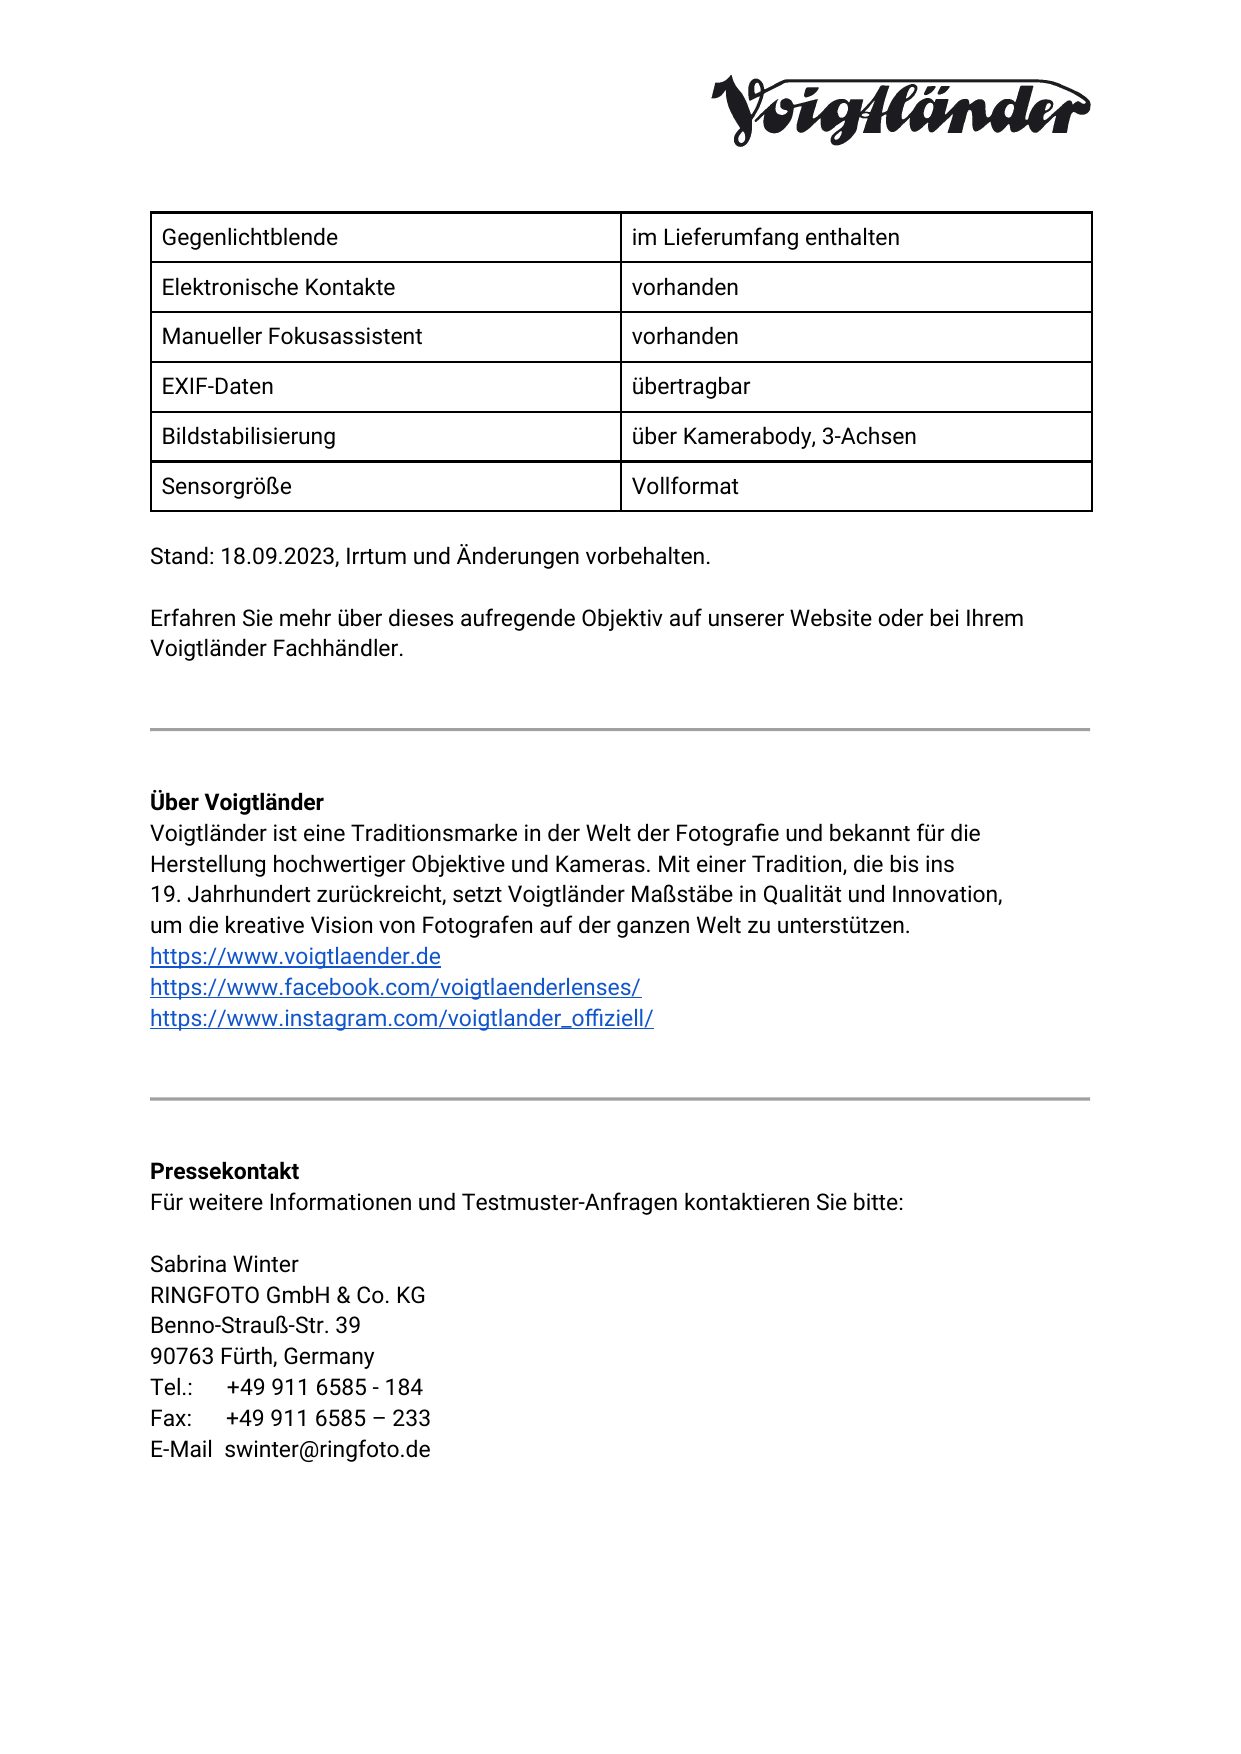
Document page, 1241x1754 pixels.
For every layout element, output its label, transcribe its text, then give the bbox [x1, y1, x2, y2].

text Erfahren Sie mehr über dieses aufregende Objektiv auf unserer Website oder bei Ihrem Voigtländer Fachhändler. [150, 605, 1090, 662]
table_cell Manueller Fokusassistent [152, 313, 620, 361]
text https://www.instagram.com/voigtlander_offiziell/ [150, 1005, 1090, 1032]
text Voigtländer ist eine Traditionsmarke in der Welt der Fotografie und bekannt für die Herstellung hochwertiger Objektive und Kameras. Mit einer Tradition, die bis ins 19. Jahrhundert zurückreicht, setzt Voigtländer Maßstäbe in Qualität und Innovation, um die kreative Vision von Fotografen auf der ganzen Welt zu unterstützen. [150, 820, 1090, 939]
table_cell vorhanden [622, 263, 1091, 311]
text Sabrina Winter [150, 1251, 1090, 1278]
text 90763 Fürth, Germany [150, 1343, 1090, 1370]
table_cell vorhanden [622, 313, 1091, 361]
text Für weitere Informationen und Testmuster-Anfragen kontaktieren Sie bitte: [150, 1189, 1090, 1216]
table_cell Sensorgröße [152, 463, 620, 510]
table_cell EXIF-Daten [152, 363, 620, 411]
text Über Voigtländer [150, 789, 1090, 816]
table_cell über Kamerabody, 3-Achsen [622, 413, 1091, 460]
table_cell übertragbar [622, 363, 1091, 411]
text Fax: +49 911 6585 – 233 [150, 1405, 1090, 1432]
text RINGFOTO GmbH & Co. KG [150, 1282, 1090, 1309]
text Stand: 18.09.2023, Irrtum und Änderungen vorbehalten. [150, 543, 1090, 570]
text Pressekontakt [150, 1158, 1090, 1185]
table_cell Vollformat [622, 463, 1091, 510]
table_cell Bildstabilisierung [152, 413, 620, 460]
text Tel.: +49 911 6585 - 184 [150, 1374, 1090, 1401]
text https://www.facebook.com/voigtlaenderlenses/ [150, 974, 1090, 1001]
table_cell Elektronische Kontakte [152, 263, 620, 311]
table_cell Gegenlichtblende [152, 214, 620, 261]
text https://www.voigtlaender.de [150, 943, 1090, 970]
text Benno-Strauß-Str. 39 [150, 1313, 1090, 1339]
table_cell im Lieferumfang enthalten [622, 214, 1091, 261]
text E-Mail swinter@ringfoto.de [150, 1436, 1090, 1463]
picture [711, 75, 1091, 147]
